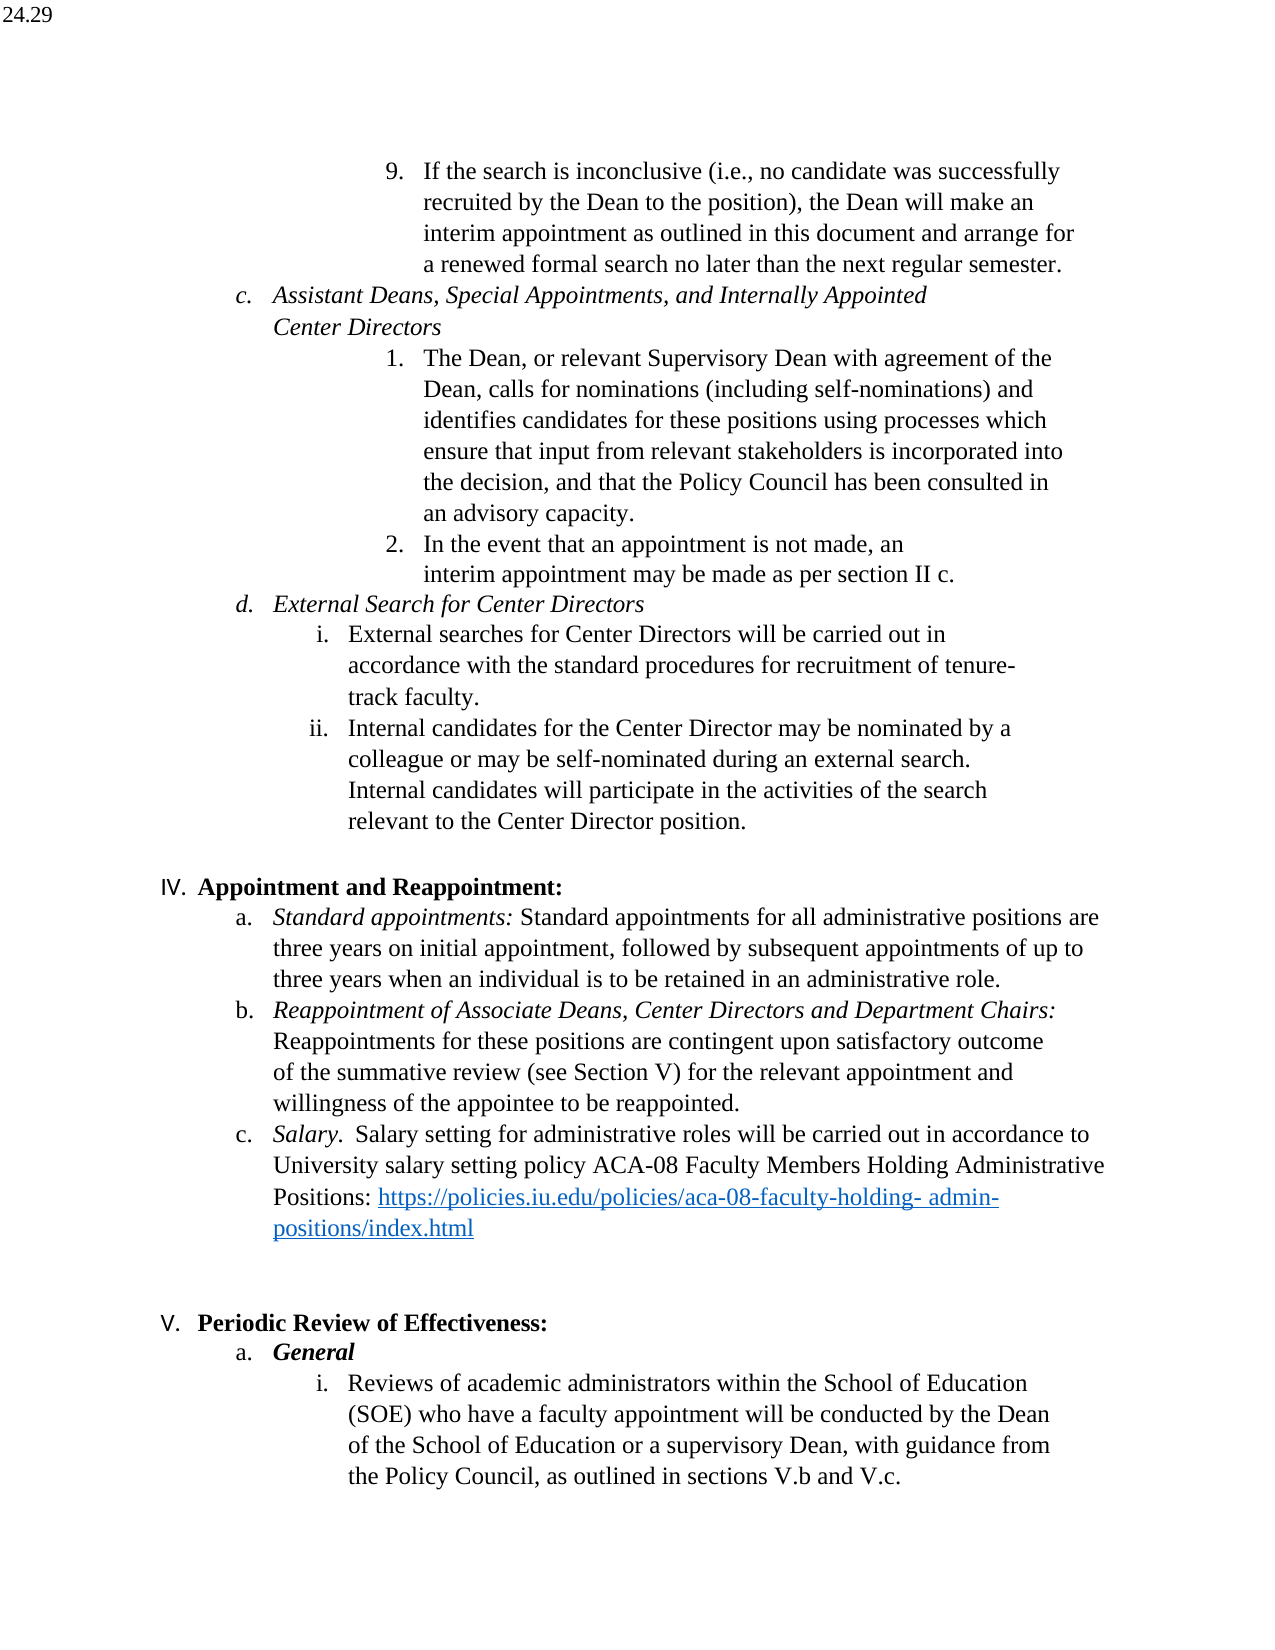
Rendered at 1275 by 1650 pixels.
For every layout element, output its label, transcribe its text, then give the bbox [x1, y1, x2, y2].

list If the search is inconclusive (i.e., no candidate was successfully recruited by the Dean to the position), the Dean will make an interim appointment as outlined in this document and arrange for a renewed formal search no later than the next regular semester. [385, 156, 1086, 278]
list Assistant Deans, Special Appointments, and Internally Appointed Center Directors [235, 281, 997, 340]
list External Search for Center Directors [235, 590, 1131, 618]
list Standard appointments: Standard appointments for all administrative positions are three years on initial appointment, followed by subsequent appointments of up to three years when an individual is to be retained in an administrative role. [235, 902, 1099, 993]
list The Dean, or relevant Supervisory Dean with agreement of the Dean, calls for nominations (including self-nominations) and identifies candidates for these positions using processes which ensure that input from relevant stakeholders is incorporated into the decision, and that the Policy Council has been consulted in an advisory capacity. [385, 343, 1073, 527]
subtitle Appointment and Reappointment: [160, 871, 1131, 902]
list Internal candidates for the Center Director may be nominated by a colleague or may be self-nominated during an external search. Internal candidates will participate in the activities of the search relevant to the Center Director position. [309, 713, 1050, 834]
list Reviews of academic administrators within the School of Education (SOE) who have a faculty appointment will be conducted by the Dean of the School of Education or a supervisory Dean, with guidance from the Policy Council, as outlined in sections V.b and V.c. [316, 1368, 1072, 1490]
list Reappointment of Associate Deans, Center Directors and Department Chairs: Reappointments for these positions are contingent upon satisfactory outcome of the summative review (see Section V) for the relevant appointment and willingness of the appointee to be reappointed. [235, 995, 1066, 1117]
subtitle Periodic Review of Effectiveness: [160, 1308, 1131, 1338]
subtitle General [235, 1338, 1131, 1366]
list External searches for Center Directors will be carried out in accordance with the standard procedures for recruitment of tenure-track faculty. [316, 619, 1059, 710]
list Salary. Salary setting for administrative roles will be carried out in accordance to University salary setting policy ACA-08 Faculty Members Holding Administrative Positions: https://policies.iu.edu/policies/aca-08-faculty-holding- admin- positions/index.html [235, 1119, 1105, 1241]
list In the event that an appointment is not made, an interim appointment may be made as per section II c. [385, 529, 977, 588]
